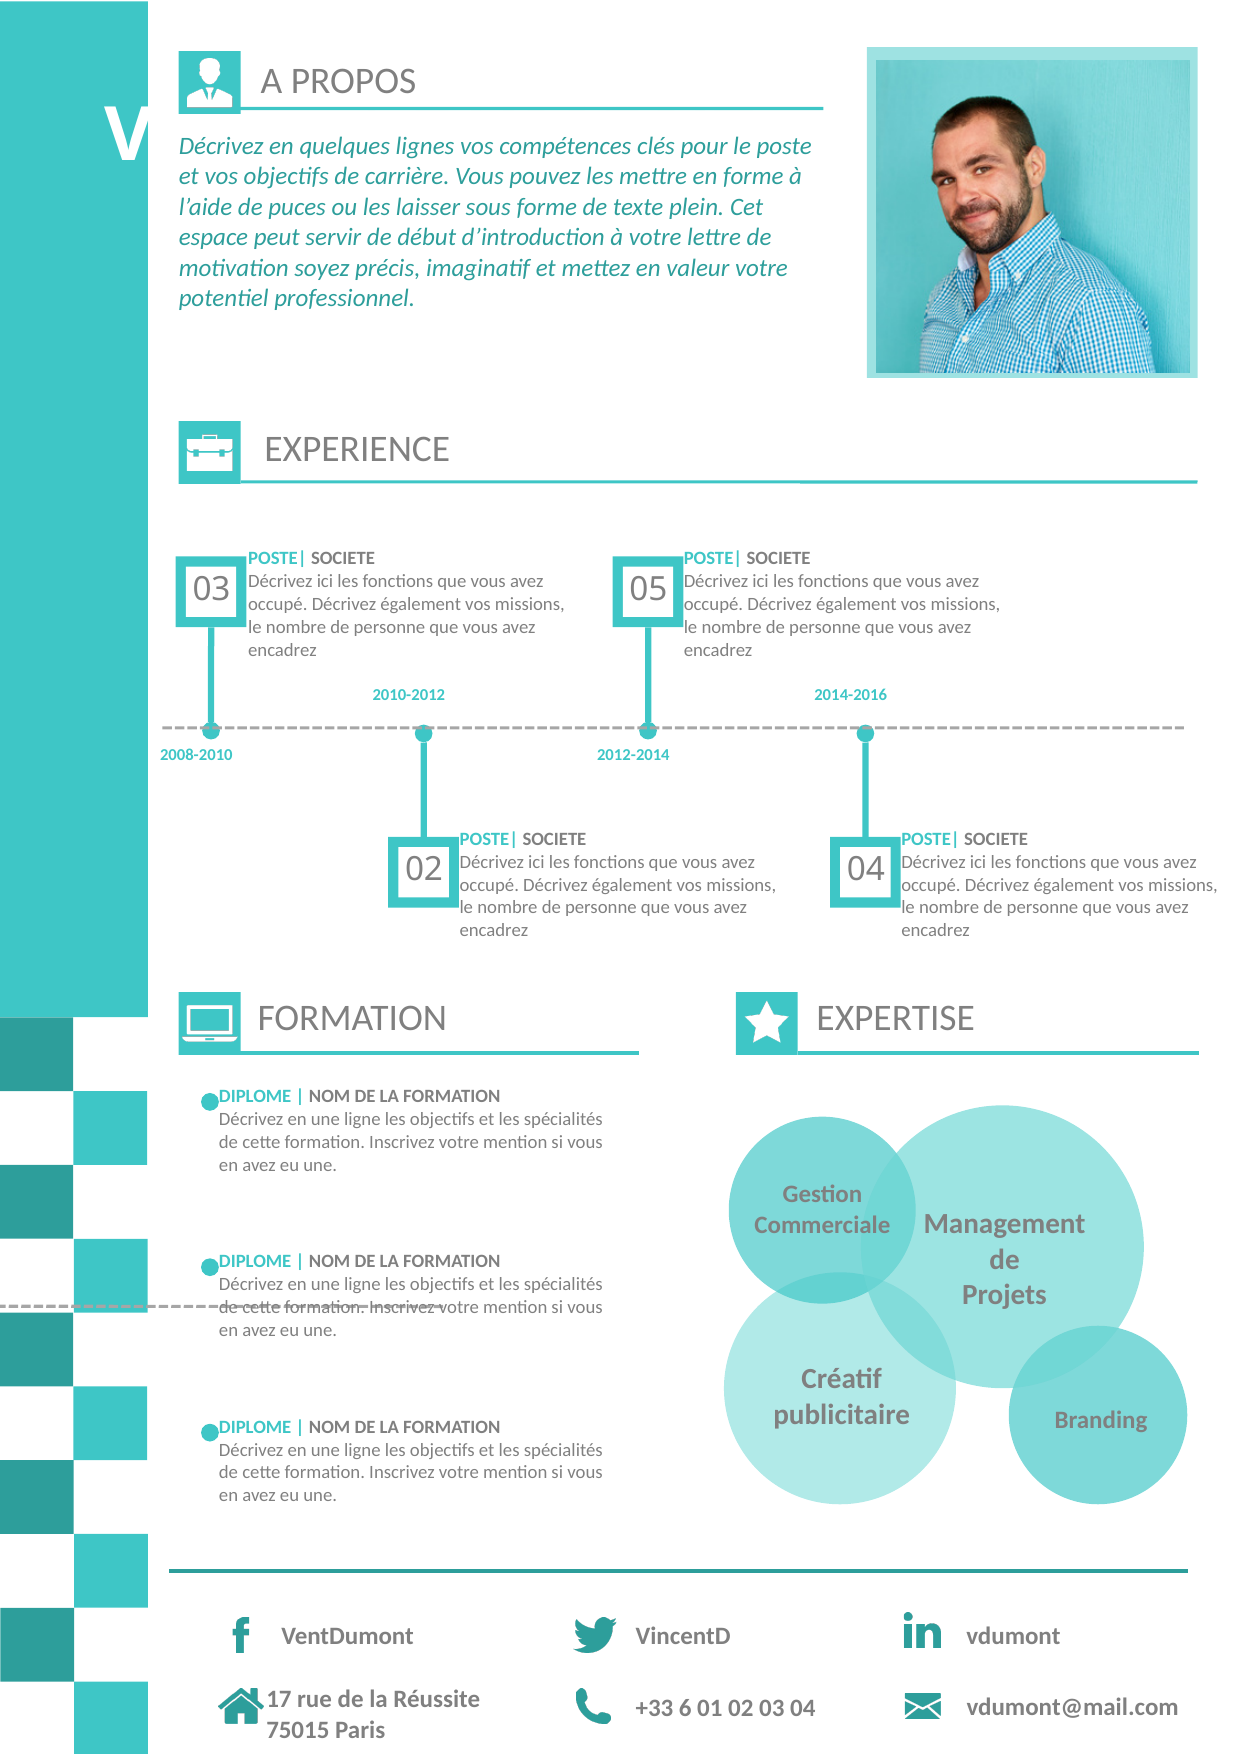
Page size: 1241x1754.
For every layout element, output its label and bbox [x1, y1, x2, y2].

picture [876, 60, 1190, 373]
picture [903, 1612, 941, 1648]
picture [904, 1693, 941, 1719]
picture [178, 421, 241, 484]
picture [218, 1688, 264, 1724]
picture [573, 1617, 617, 1653]
picture [576, 1688, 611, 1724]
picture [178, 992, 241, 1055]
picture [232, 1617, 250, 1653]
picture [178, 51, 241, 114]
picture [735, 992, 798, 1055]
